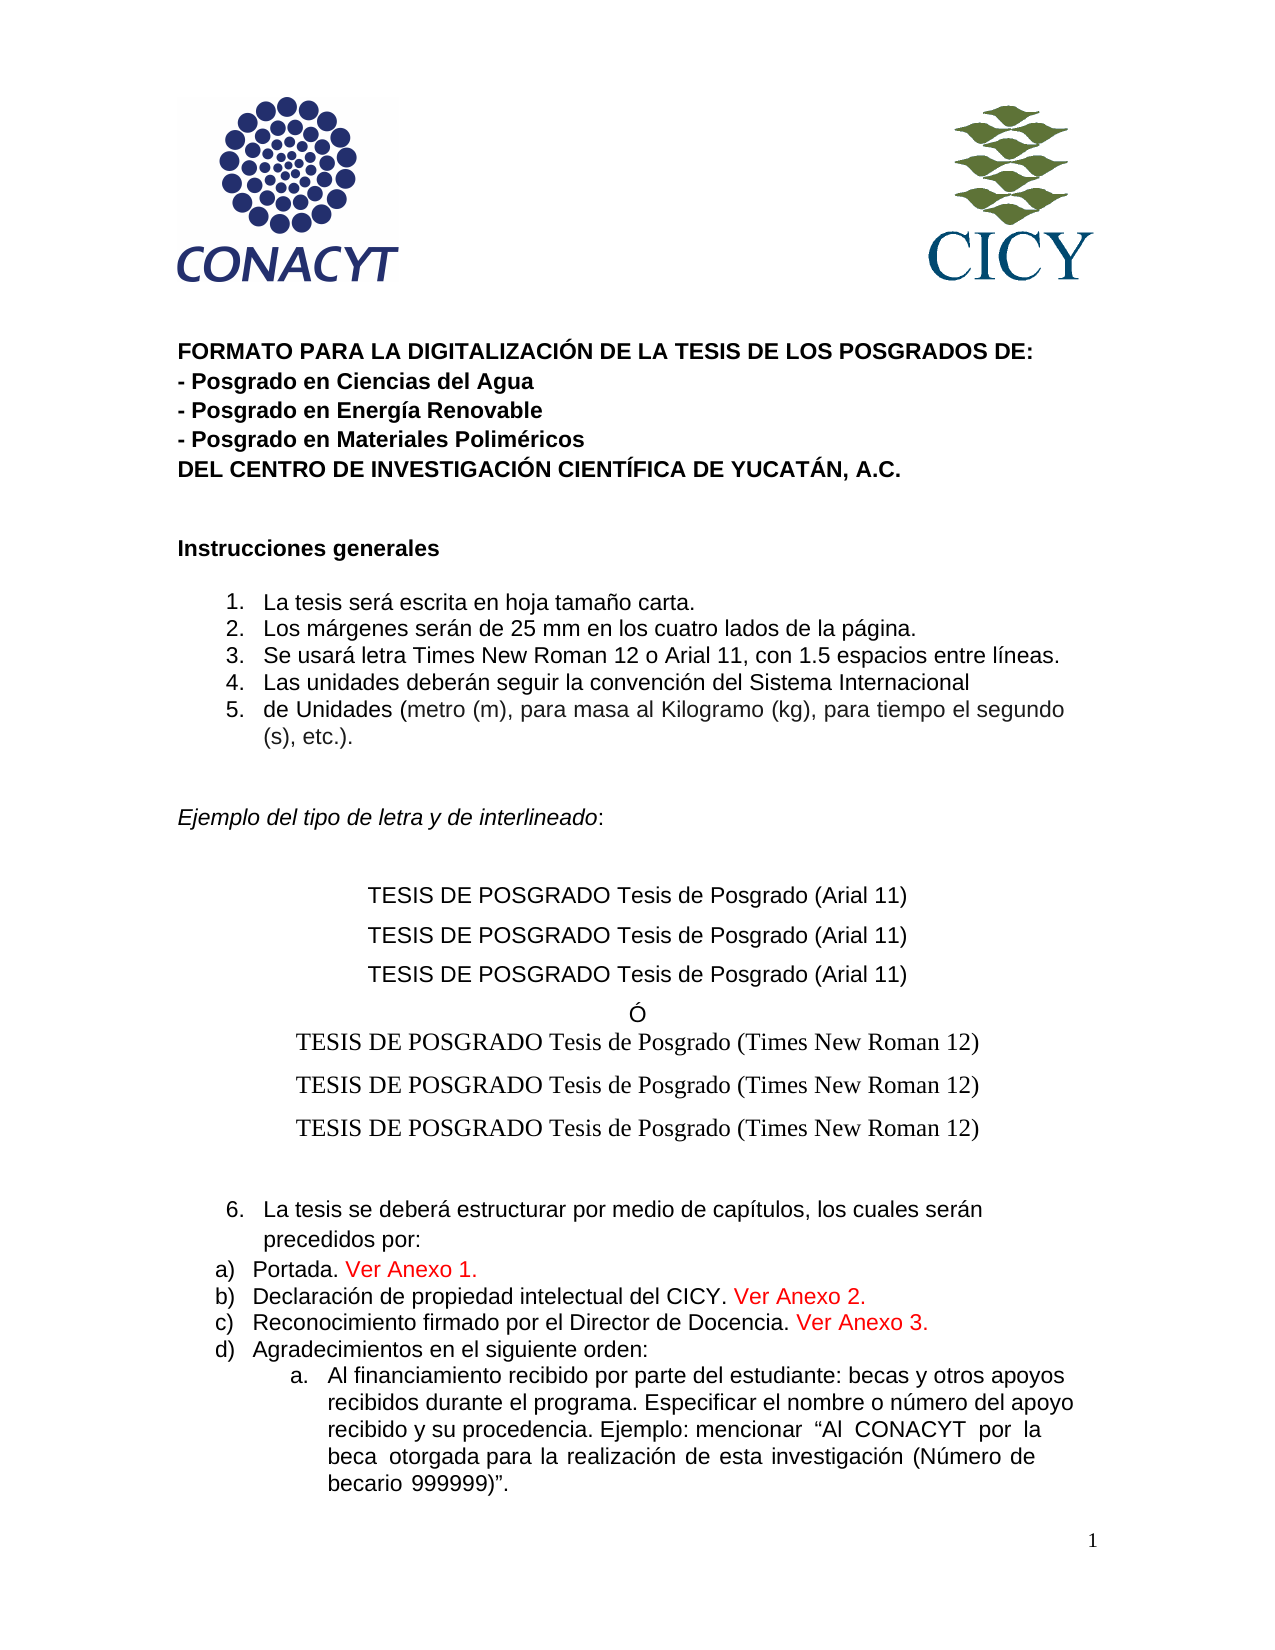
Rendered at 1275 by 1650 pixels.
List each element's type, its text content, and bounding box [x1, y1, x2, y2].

list Reconocimiento firmado por el Director de Docencia. Ver Anexo 3. [215, 1309, 1098, 1336]
list de Unidades (metro (m), para masa al Kilogramo (kg), para tiempo el segundo (s), etc.). [226, 696, 1087, 750]
text TESIS DE POSGRADO Tesis de Posgrado (Times New Roman 12) [177, 1027, 1098, 1056]
text TESIS DE POSGRADO Tesis de Posgrado (Times New Roman 12) [177, 1070, 1098, 1099]
picture [177, 97, 399, 282]
text Ejemplo del tipo de letra y de interlineado: [177, 803, 1098, 830]
text Ó [177, 1001, 1098, 1027]
list Se usará letra Times New Roman 12 o Arial 11, con 1.5 espacios entre líneas. [226, 642, 1098, 669]
list La tesis se deberá estructurar por medio de capítulos, los cuales serán precedidos por: [226, 1196, 1098, 1253]
list Al financiamiento recibido por parte del estudiante: becas y otros apoyos recibidos durante el programa. Especificar el nombre o número del apoyo recibido y su procedencia. Ejemplo: mencionar “Al CONACYT por la beca otorgada para la realización de esta investigación (Número de becario 999999)”. [290, 1362, 1092, 1497]
list Agradecimientos en el siguiente orden: [215, 1336, 1098, 1362]
text TESIS DE POSGRADO Tesis de Posgrado (Arial 11) [177, 882, 1098, 909]
text Instrucciones generales [177, 535, 1098, 561]
text - Posgrado en Ciencias del Agua [177, 368, 1062, 394]
text - Posgrado en Energía Renovable [177, 397, 1062, 423]
list Portada. Ver Anexo 1. [215, 1256, 1098, 1283]
text - Posgrado en Materiales Poliméricos [177, 426, 1062, 453]
text TESIS DE POSGRADO Tesis de Posgrado (Times New Roman 12) [177, 1113, 1098, 1142]
text DEL CENTRO DE INVESTIGACIÓN CIENTÍFICA DE YUCATÁN, A.C. [177, 456, 1062, 482]
list Los márgenes serán de 25 mm en los cuatro lados de la página. [226, 614, 1098, 642]
list La tesis será escrita en hoja tamaño carta. [226, 587, 1098, 614]
list Declaración de propiedad intelectual del CICY. Ver Anexo 2. [215, 1283, 1098, 1309]
text TESIS DE POSGRADO Tesis de Posgrado (Arial 11) [177, 961, 1098, 988]
text TESIS DE POSGRADO Tesis de Posgrado (Arial 11) [177, 922, 1098, 948]
list Las unidades deberán seguir la convención del Sistema Internacional [226, 669, 1098, 696]
text FORMATO PARA LA DIGITALIZACIÓN DE LA TESIS DE LOS POSGRADOS DE: [177, 338, 1062, 364]
picture [926, 103, 1095, 283]
